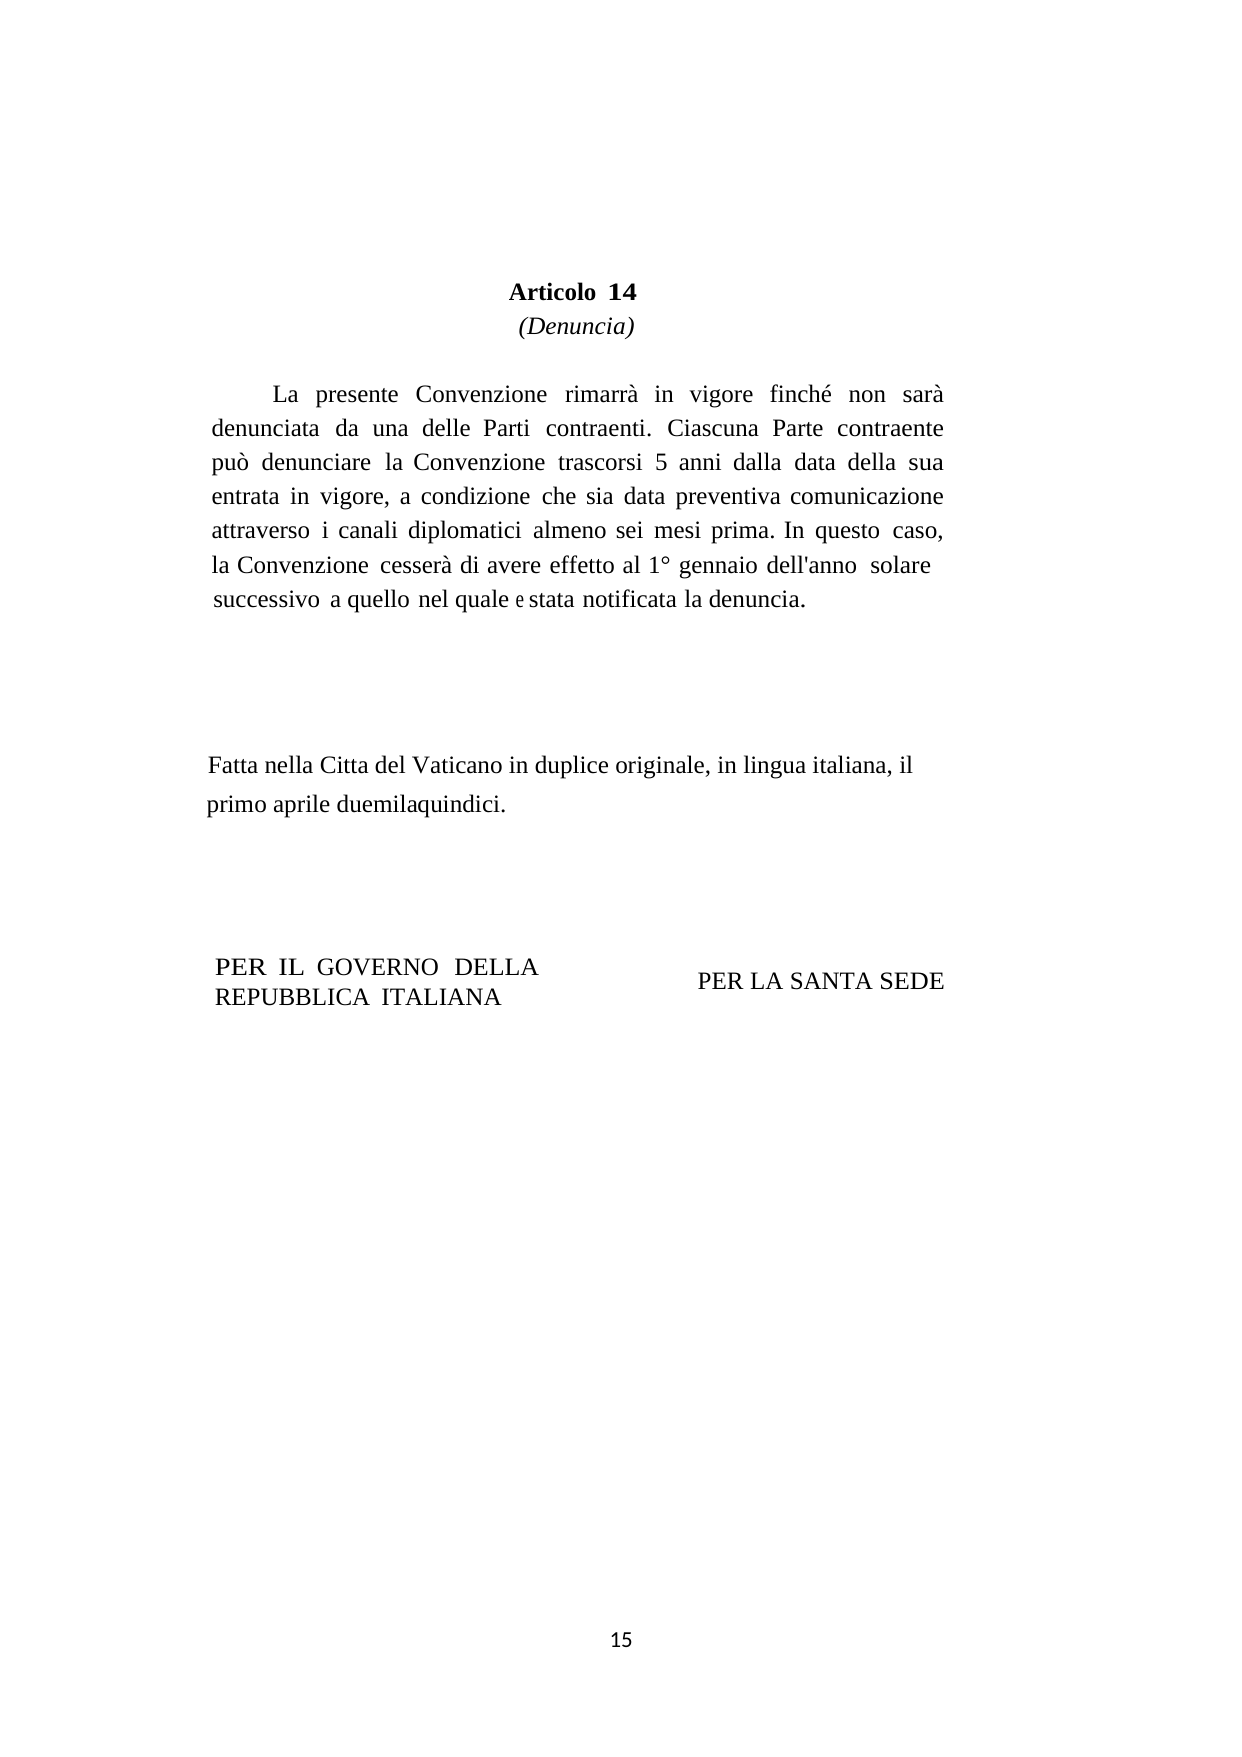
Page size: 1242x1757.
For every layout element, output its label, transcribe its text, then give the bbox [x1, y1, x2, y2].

text (Denuncia) [512, 311, 640, 339]
text primo aprile duemilaquindici. [175, 778, 1069, 821]
text PER IL GOVERNO DELLA REPUBBLICA ITALIANA [214, 952, 539, 1011]
text successivo a quello nel quale e stata notificata la denuncia. [213, 584, 1069, 615]
text La presente Convenzione rimarrà in vigore finché non sarà denunciata da una delle Parti contraenti. Ciascuna Parte contraente può denunciare la Convenzione trascorsi 5 anni dalla data della sua entrata in vigore, a condizione che sia data preventiva comunicazione attraverso i canali diplomatici almeno sei mesi prima. In questo caso, la Convenzione cesserà di avere effetto al 1° gennaio dell'anno solare [211, 379, 944, 578]
text PER LA SANTA SEDE [697, 966, 1069, 995]
text Articolo 14 [509, 277, 642, 306]
text Fatta nella Citta del Vaticano in duplice originale, in lingua italiana, il [208, 754, 946, 778]
